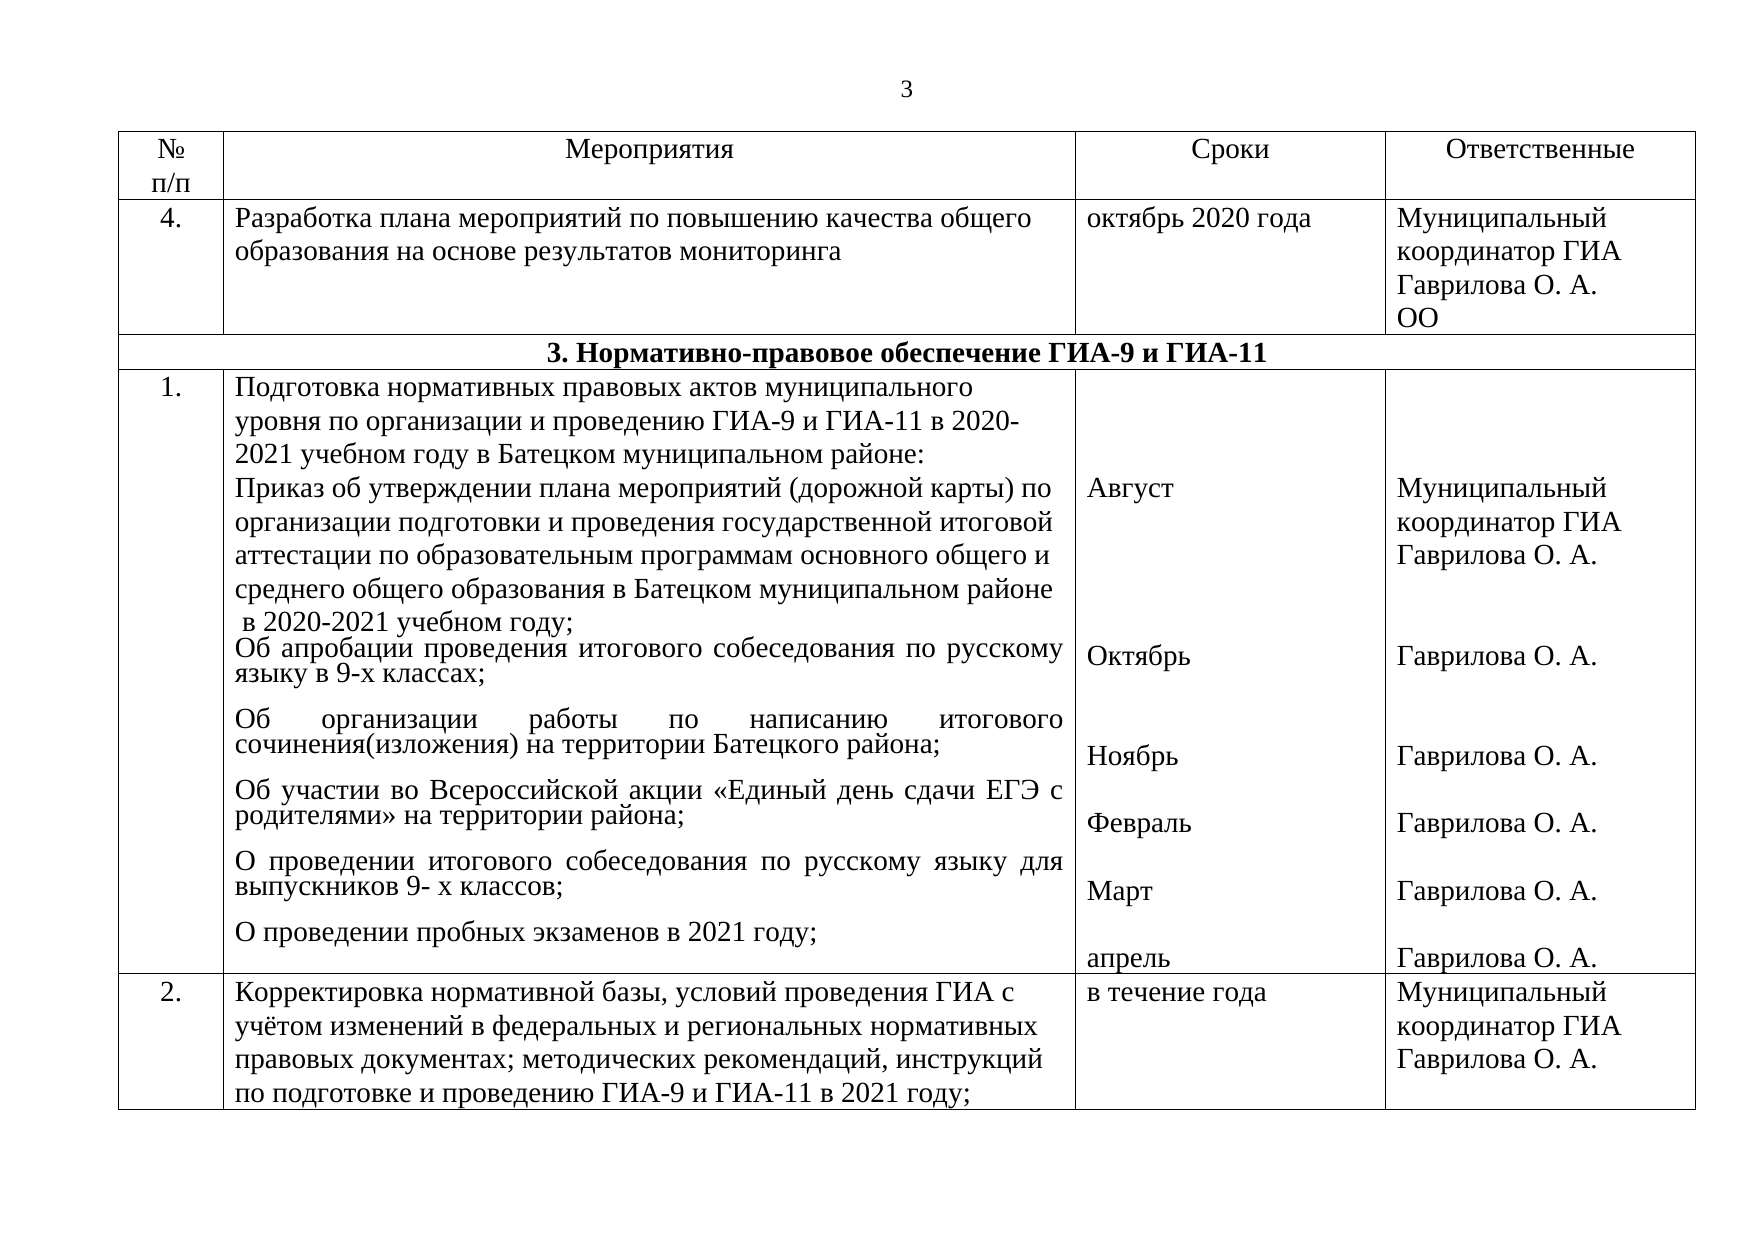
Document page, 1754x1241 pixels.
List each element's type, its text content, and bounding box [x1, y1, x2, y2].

table_cell Разработка плана мероприятий по повышению качества общего образования на основе результатов мониторинга [224, 200, 1075, 334]
table_cell 4. [119, 200, 223, 334]
table_cell октябрь 2020 года [1076, 200, 1385, 334]
table_cell в течение года [1076, 974, 1385, 1108]
table_cell Подготовка нормативных правовых актов муниципального уровня по организации и проведению ГИА-9 и ГИА-11 в 2020-2021 учебном году в Батецком муниципальном районе: Приказ об утверждении плана мероприятий (дорожной карты) по организации подготовки и проведения государственной итоговой аттестации по образовательным программам основного общего и среднего общего образования в Батецком муниципальном районе в 2020-2021 учебном году; Об апробации проведения итогового собеседования по русскому языку в 9-х классах; Об организации работы по написанию итогового сочинения(изложения) на территории Батецкого района; Об участии во Всероссийской акции «Единый день сдачи ЕГЭ с родителями» на территории района; О проведении итогового собеседования по русскому языку для выпускников 9- х классов; О проведении пробных экзаменов в 2021 году; [224, 370, 1075, 973]
table_cell Август Октябрь Ноябрь Февраль Март апрель [1076, 370, 1385, 973]
table_header Сроки [1076, 132, 1385, 199]
table_header № п/п [119, 132, 223, 199]
table_cell 3. Нормативно-правовое обеспечение ГИА-9 и ГИА-11 [119, 335, 1695, 368]
table_cell Муниципальный координатор ГИА Гаврилова О. А. [1386, 974, 1695, 1108]
table_cell 1. [119, 370, 223, 973]
table_cell 2. [119, 974, 223, 1108]
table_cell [1386, 200, 1695, 334]
table_header Мероприятия [224, 132, 1075, 199]
table_header Ответственные [1386, 132, 1695, 199]
table_cell Корректировка нормативной базы, условий проведения ГИА с учётом изменений в федеральных и региональных нормативных правовых документах; методических рекомендаций, инструкций по подготовке и проведению ГИА-9 и ГИА-11 в 2021 году; [224, 974, 1075, 1108]
table_cell Муниципальный координатор ГИА Гаврилова О. А. Гаврилова О. А. Гаврилова О. А. Гаврилова О. А. Гаврилова О. А. Гаврилова О. А. [1386, 370, 1695, 973]
